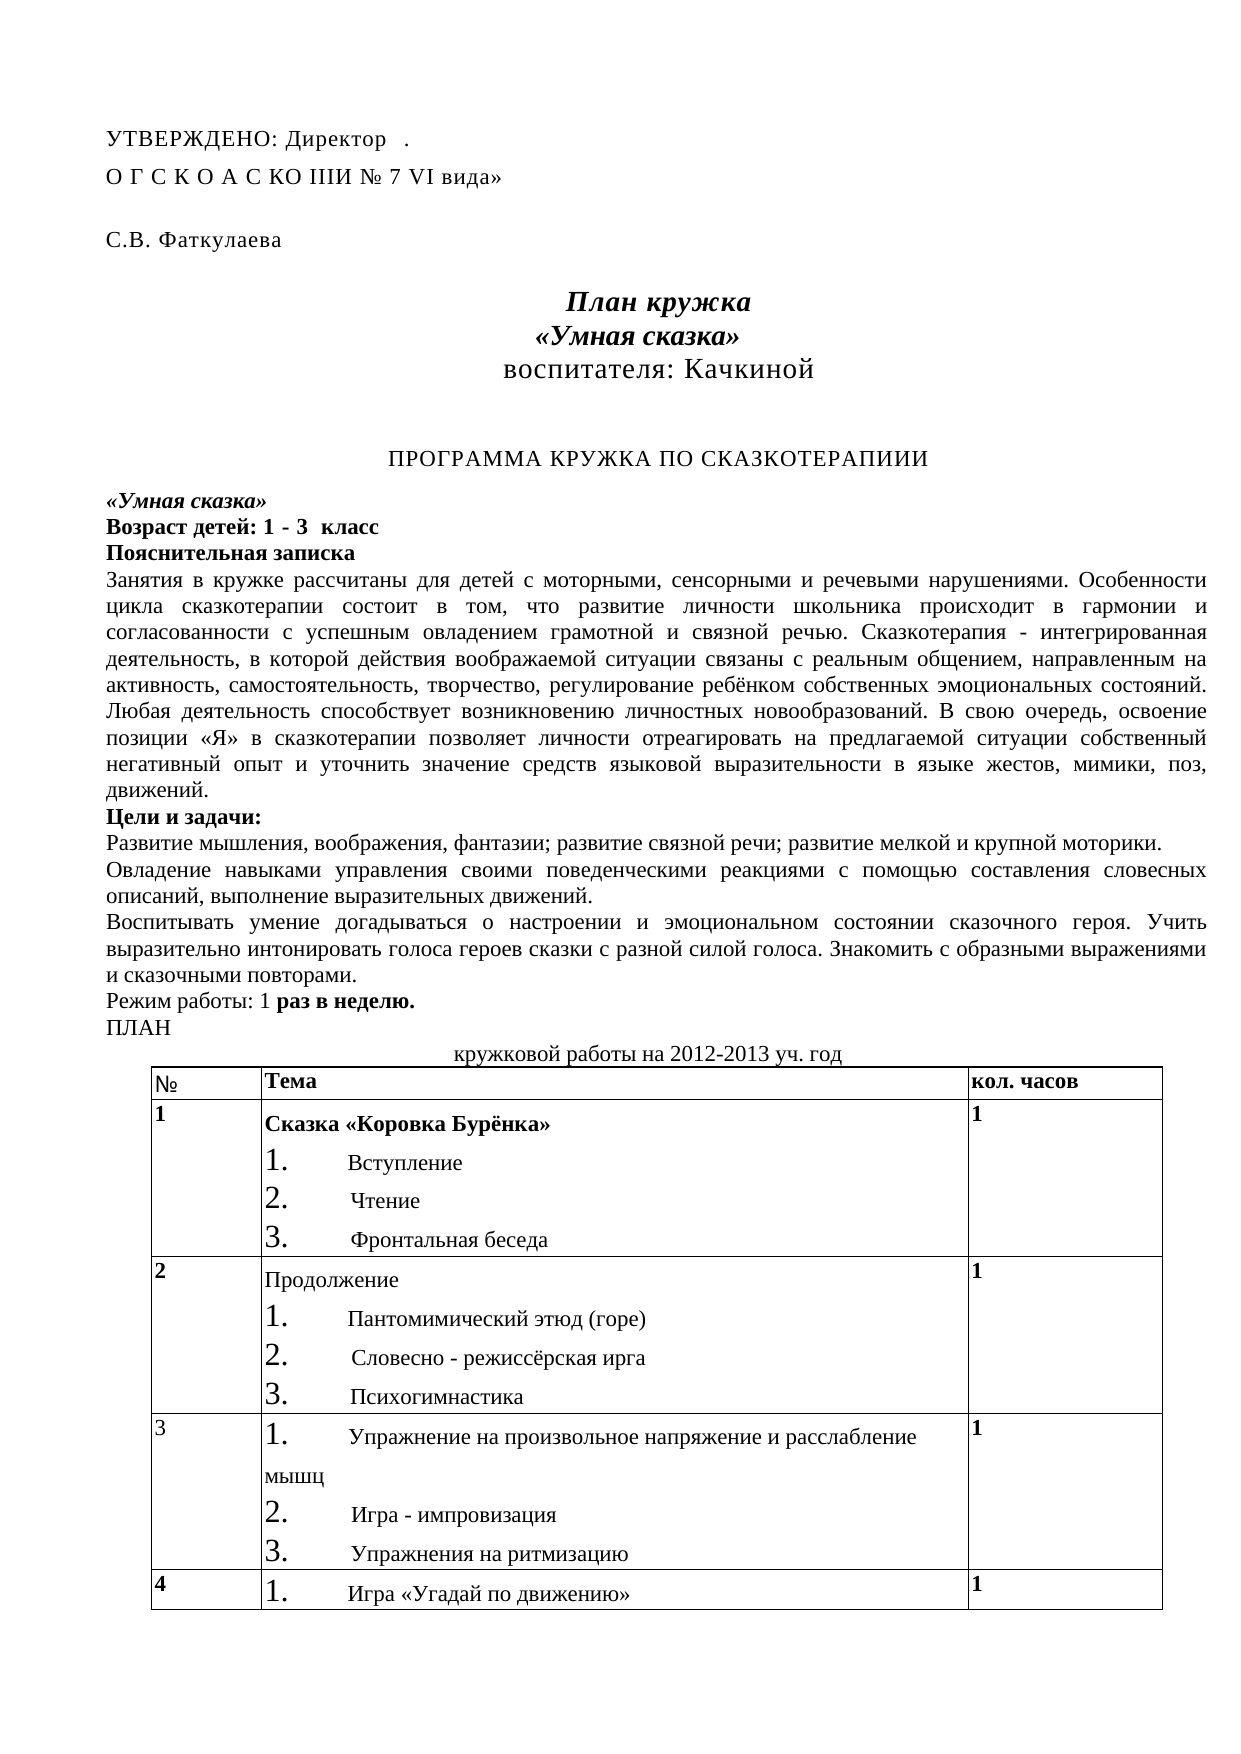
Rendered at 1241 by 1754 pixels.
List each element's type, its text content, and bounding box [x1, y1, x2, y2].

table_cell Сказка «Коровка Бурёнка» Вступление Чтение Фронтальная беседа [262, 1100, 968, 1256]
text кружковой работы на 2012-2013 уч. год [106, 1040, 842, 1066]
text «Умная сказка» [106, 318, 1169, 351]
text С.В. Фаткулаева [106, 224, 1211, 254]
table_cell Упражнение на произвольное напряжение и расслабление мышц Игра - импровизация Упражнения на ритмизацию [262, 1414, 968, 1569]
text воспитателя: Качкиной [106, 351, 1211, 385]
text УТВЕРЖДЕНО: Директор . [106, 115, 1211, 154]
text Пояснительная записка [106, 539, 1211, 566]
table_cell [262, 1570, 968, 1609]
table_header кол. часов [969, 1068, 1162, 1099]
text Овладение навыками управления своими поведенческими реакциями с помощью составления словесных описаний, выполнение выразительных движений. [106, 856, 1209, 908]
text ПЛАН [106, 1014, 1209, 1040]
text Режим работы: 1 раз в неделю. [106, 987, 1209, 1014]
text Воспитывать умение догадываться о настроении и эмоциональном состоянии сказочного героя. Учить выразительно интонировать голоса героев сказки с разной силой голоса. Знакомить с образными выражениями и сказочными повторами. [106, 908, 1209, 987]
text Занятия в кружке рассчитаны для детей с моторными, сенсорными и речевыми нарушениями. Особенности цикла сказкотерапии состоит в том, что развитие личности школьника происходит в гармонии и согласованности с успешным овладением грамотной и связной речью. Сказкотерапия - интегрированная деятельность, в которой действия воображаемой ситуации связаны с реальным общением, направленным на активность, самостоятельность, творчество, регулирование ребёнком собственных эмоциональных состояний. Любая деятельность способствует возникновению личностных новообразований. В свою очередь, освоение позиции «Я» в сказкотерапии позволяет личности отреагировать на предлагаемой ситуации собственный негативный опыт и уточнить значение средств языковой выразительности в языке жестов, мимики, поз, движений. [106, 566, 1209, 803]
table_cell 1 [969, 1257, 1162, 1412]
table_header Тема [262, 1068, 968, 1099]
text Возраст детей: 1-3 класс [106, 513, 1211, 539]
table_cell 1 [969, 1570, 1162, 1609]
table_cell 3 [152, 1414, 261, 1569]
table_cell 4 [152, 1570, 261, 1609]
text Развитие мышления, воображения, фантазии; развитие связной речи; развитие мелкой и крупной моторики. [106, 829, 1209, 856]
text ПРОГРАММА КРУЖКА ПО СКАЗКОТЕРАПИИИ [106, 385, 1211, 487]
table_cell 2 [152, 1257, 261, 1412]
text Цели и задачи: [106, 803, 1211, 829]
table_cell 1 [969, 1414, 1162, 1569]
table_cell Продолжение Пантомимический этюд (горе) Словесно - режиссёрская ирга Психогимнастика [262, 1257, 968, 1412]
table_cell 1 [152, 1100, 261, 1256]
text «Умная сказка» [106, 487, 1211, 513]
table_cell 1 [969, 1100, 1162, 1256]
text План кружка [106, 284, 1211, 318]
text О Г С К О А С КО IIIИ № 7 VI вида» [106, 154, 1211, 192]
table_header № [152, 1068, 261, 1099]
